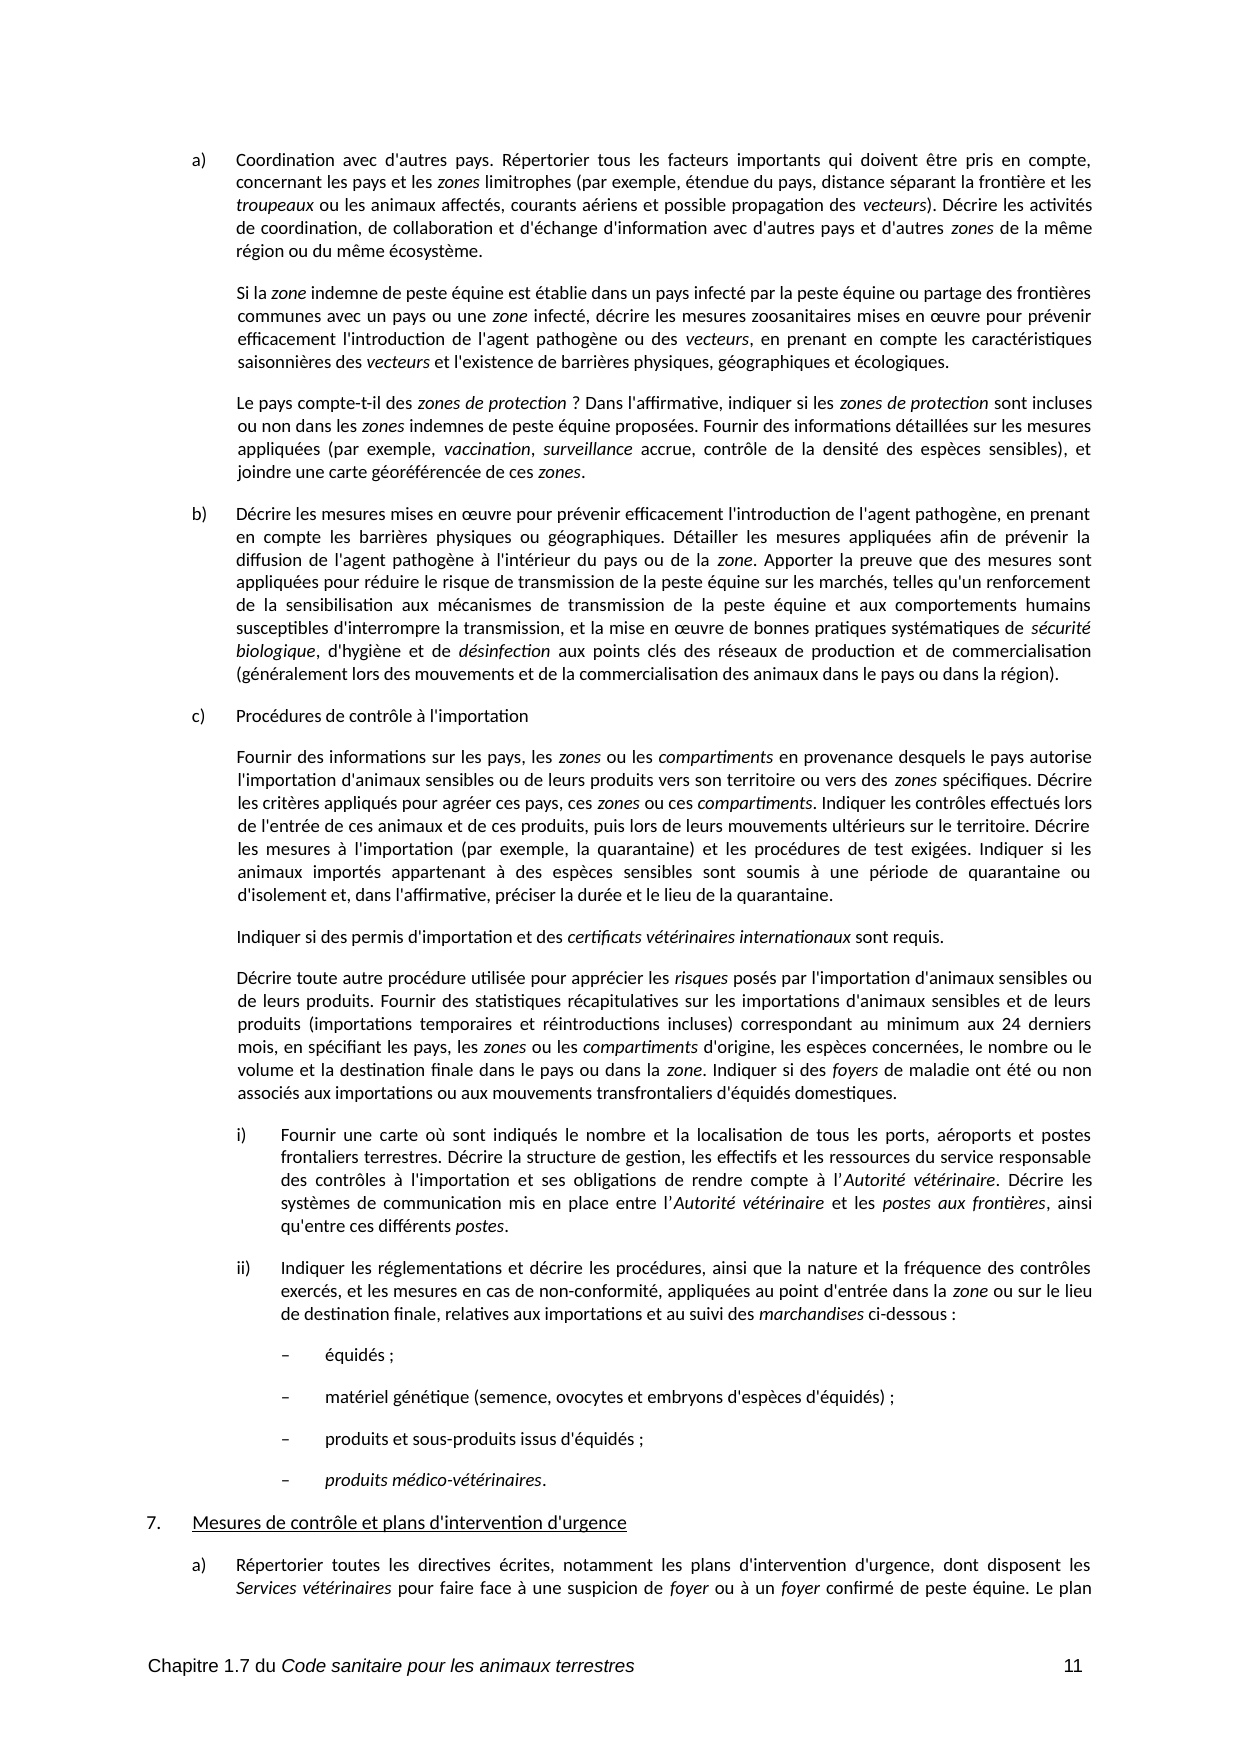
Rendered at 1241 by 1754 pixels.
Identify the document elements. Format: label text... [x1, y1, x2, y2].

list Indiquer les réglementations et décrire les procédures, ainsi que la nature et la fréquence des contrôles exercés, et les mesures en cas de non-conformité, appliquées au point d'entrée dans la zone ou sur le lieu de destination finale, relatives aux importations et au suivi des marchandises ci-dessous : [236, 1256, 1092, 1325]
list Décrire les mesures mises en œuvre pour prévenir efficacement l'introduction de l'agent pathogène, en prenant en compte les barrières physiques ou géographiques. Détailler les mesures appliquées afin de prévenir la diffusion de l'agent pathogène à l'intérieur du pays ou de la zone. Apporter la preuve que des mesures sont appliquées pour réduire le risque de transmission de la peste équine sur les marchés, telles qu'un renforcement de la sensibilisation aux mécanismes de transmission de la peste équine et aux comportements humains susceptibles d'interrompre la transmission, et la mise en œuvre de bonnes pratiques systématiques de sécurité biologique, d'hygiène et de désinfection aux points clés des réseaux de production et de commercialisation (généralement lors des mouvements et de la commercialisation des animaux dans le pays ou dans la région). [192, 502, 1092, 685]
list produits médico-vétérinaires. [281, 1468, 1002, 1491]
list équidés ; [281, 1343, 1002, 1366]
text Indiquer si des permis d'importation et des certificats vétérinaires internationaux sont requis. [236, 925, 1092, 948]
list produits et sous-produits issus d'équidés ; [281, 1427, 1002, 1450]
list Coordination avec d'autres pays. Répertorier tous les facteurs importants qui doivent être pris en compte, concernant les pays et les zones limitrophes (par exemple, étendue du pays, distance séparant la frontière et les troupeaux ou les animaux affectés, courants aériens et possible propagation des vecteurs). Décrire les activités de coordination, de collaboration et d'échange d'information avec d'autres pays et d'autres zones de la même région ou du même écosystème. [192, 148, 1092, 262]
text Le pays compte-t-il des zones de protection ? Dans l'affirmative, indiquer si les zones de protection sont incluses ou non dans les zones indemnes de peste équine proposées. Fournir des informations détaillées sur les mesures appliquées (par exemple, vaccination, surveillance accrue, contrôle de la densité des espèces sensibles), et joindre une carte géoréférencée de ces zones. [236, 391, 1092, 483]
text Si la zone indemne de peste équine est établie dans un pays infecté par la peste équine ou partage des frontières communes avec un pays ou une zone infecté, décrire les mesures zoosanitaires mises en œuvre pour prévenir efficacement l'introduction de l'agent pathogène ou des vecteurs, en prenant en compte les caractéristiques saisonnières des vecteurs et l'existence de barrières physiques, géographiques et écologiques. [236, 281, 1092, 373]
list matériel génétique (semence, ovocytes et embryons d'espèces d'équidés) ; [281, 1385, 1002, 1408]
text Fournir des informations sur les pays, les zones ou les compartiments en provenance desquels le pays autorise l'importation d'animaux sensibles ou de leurs produits vers son territoire ou vers des zones spécifiques. Décrire les critères appliqués pour agréer ces pays, ces zones ou ces compartiments. Indiquer les contrôles effectués lors de l'entrée de ces animaux et de ces produits, puis lors de leurs mouvements ultérieurs sur le territoire. Décrire les mesures à l'importation (par exemple, la quarantaine) et les procédures de test exigées. Indiquer si les animaux importés appartenant à des espèces sensibles sont soumis à une période de quarantaine ou d'isolement et, dans l'affirmative, préciser la durée et le lieu de la quarantaine. [236, 746, 1092, 906]
list Fournir une carte où sont indiqués le nombre et la localisation de tous les ports, aéroports et postes frontaliers terrestres. Décrire la structure de gestion, les effectifs et les ressources du service responsable des contrôles à l'importation et ses obligations de rendre compte à l’Autorité vétérinaire. Décrire les systèmes de communication mis en place entre l’Autorité vétérinaire et les postes aux frontières, ainsi qu'entre ces différents postes. [236, 1123, 1092, 1237]
list Procédures de contrôle à l'importation [192, 704, 1092, 727]
subtitle 7. Mesures de contrôle et plans d'intervention d'urgence [146, 1510, 1092, 1534]
text Décrire toute autre procédure utilisée pour apprécier les risques posés par l'importation d'animaux sensibles ou de leurs produits. Fournir des statistiques récapitulatives sur les importations d'animaux sensibles et de leurs produits (importations temporaires et réintroductions incluses) correspondant au minimum aux 24 derniers mois, en spécifiant les pays, les zones ou les compartiments d'origine, les espèces concernées, le nombre ou le volume et la destination finale dans le pays ou dans la zone. Indiquer si des foyers de maladie ont été ou non associés aux importations ou aux mouvements transfrontaliers d'équidés domestiques. [236, 966, 1092, 1104]
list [192, 1553, 1092, 1599]
